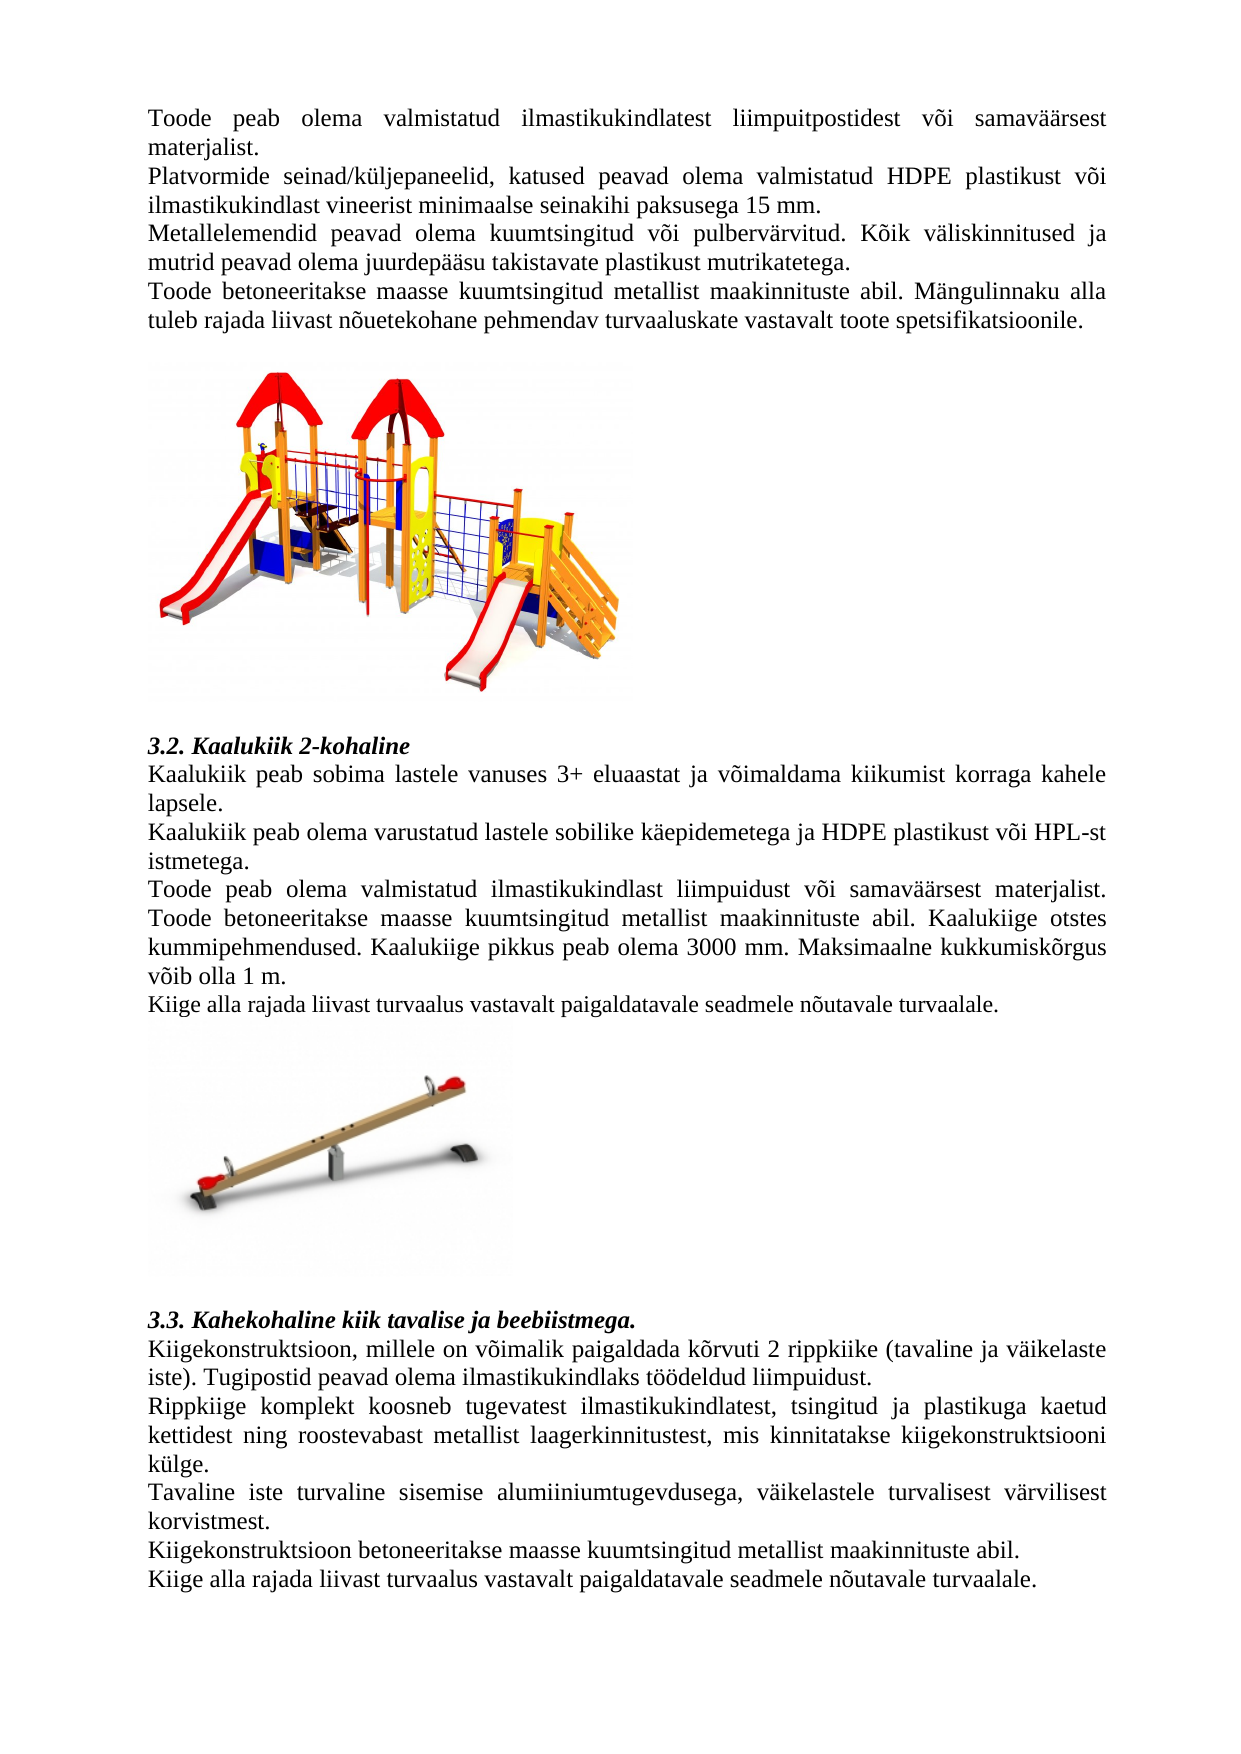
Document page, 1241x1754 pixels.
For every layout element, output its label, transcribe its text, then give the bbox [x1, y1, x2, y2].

text Toode peab olema valmistatud ilmastikukindlast liimpuidust või samaväärsest materjalist. Toode betoneeritakse maasse kuumtsingitud metallist maakinnituste abil. Kaalukiige otstes kummipehmendused. Kaalukiige pikkus peab olema 3000 mm. Maksimaalne kukkumiskõrgus võib olla 1 m. [148, 874, 1107, 989]
text Metallelemendid peavad olema kuumtsingitud või pulbervärvitud. Kõik väliskinnitused ja mutrid peavad olema juurdepääsu takistavate plastikust mutrikatetega. [148, 218, 1107, 276]
text Toode betoneeritakse maasse kuumtsingitud metallist maakinnituste abil. Mängulinnaku alla tuleb rajada liivast nõuetekohane pehmendav turvaaluskate vastavalt toote spetsifikatsioonile. [148, 276, 1107, 333]
text Kiige alla rajada liivast turvaalus vastavalt paigaldatavale seadmele nõutavale turvaalale. [148, 989, 1107, 1017]
text Kiigekonstruktsioon, millele on võimalik paigaldada kõrvuti 2 rippkiike (tavaline ja väikelaste iste). Tugipostid peavad olema ilmastikukindlaks töödeldud liimpuidust. [148, 1334, 1107, 1391]
text Rippkiige komplekt koosneb tugevatest ilmastikukindlatest, tsingitud ja plastikuga kaetud kettidest ning roostevabast metallist laagerkinnitustest, mis kinnitatakse kiigekonstruktsiooni külge. [148, 1391, 1107, 1477]
text Kaalukiik peab sobima lastele vanuses 3+ eluaastat ja võimaldama kiikumist korraga kahele lapsele. [148, 759, 1107, 817]
picture [147, 362, 633, 702]
text 3.3. Kahekohaline kiik tavalise ja beebiistmega. [148, 1305, 1107, 1334]
text Kiige alla rajada liivast turvaalus vastavalt paigaldatavale seadmele nõutavale turvaalale. [148, 1564, 1107, 1592]
text Toode peab olema valmistatud ilmastikukindlatest liimpuitpostidest või samaväärsest materjalist. [148, 103, 1107, 161]
text Kaalukiik peab olema varustatud lastele sobilike käepidemetega ja HDPE plastikust või HPL-st istmetega. [148, 817, 1107, 874]
text Tavaline iste turvaline sisemise alumiiniumtugevdusega, väikelastele turvalisest värvilisest korvistmest. [148, 1477, 1107, 1535]
text Kiigekonstruktsioon betoneeritakse maasse kuumtsingitud metallist maakinnituste abil. [148, 1535, 1107, 1564]
text 3.2. Kaalukiik 2-kohaline [148, 731, 1107, 759]
picture [147, 1017, 514, 1277]
text Platvormide seinad/küljepaneelid, katused peavad olema valmistatud HDPE plastikust või ilmastikukindlast vineerist minimaalse seinakihi paksusega 15 mm. [148, 161, 1107, 218]
